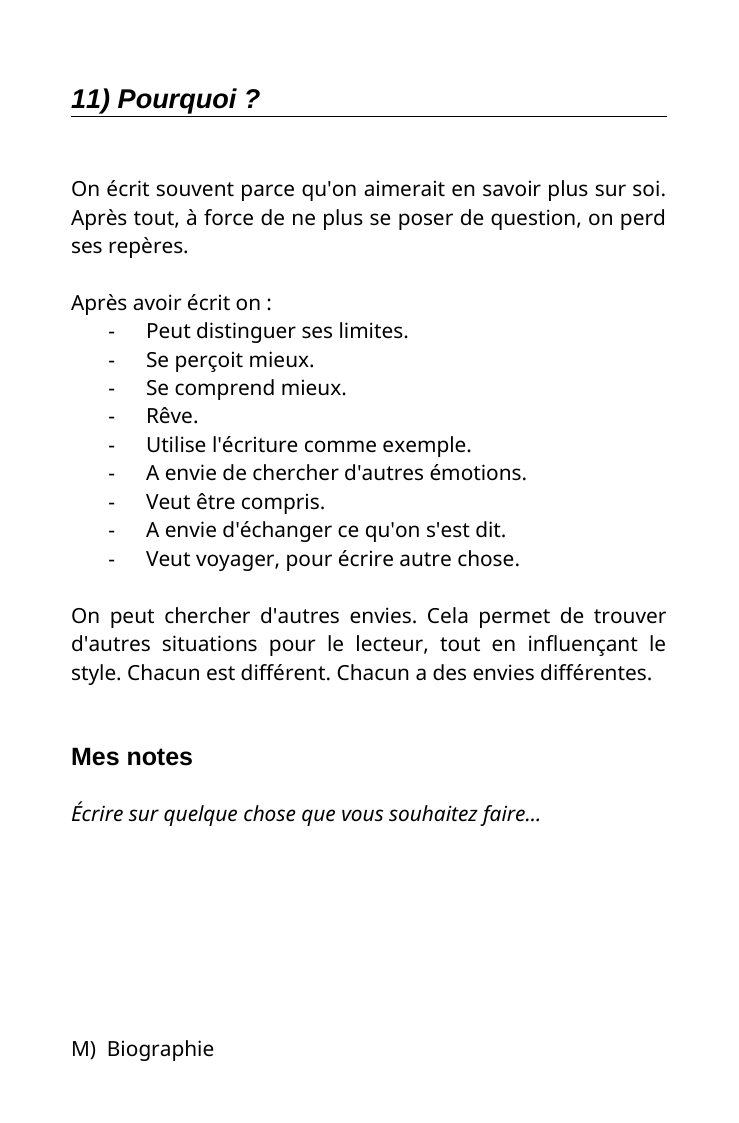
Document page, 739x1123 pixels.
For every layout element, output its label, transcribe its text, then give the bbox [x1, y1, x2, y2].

text Écrire sur quelque chose que vous souhaitez faire... [71, 799, 667, 828]
list Rêve. [108, 402, 667, 430]
list A envie d'échanger ce qu'on s'est dit. [108, 515, 667, 544]
list On peut chercher d'autres envies. Cela permet de trouver d'autres situations pour le lecteur, tout en influençant le style. Chacun est différent. Chacun a des envies différentes. [71, 601, 667, 686]
text On écrit souvent parce qu'on aimerait en savoir plus sur soi. Après tout, à force de ne plus se poser de question, on perd ses repères. [71, 174, 667, 259]
list Se comprend mieux. [108, 373, 667, 402]
list Veut voyager, pour écrire autre chose. [108, 544, 667, 572]
subtitle Mes notes [71, 743, 667, 771]
list Peut distinguer ses limites. [108, 316, 667, 345]
list Utilise l'écriture comme exemple. [108, 430, 667, 458]
list A envie de chercher d'autres émotions. [108, 458, 667, 487]
list Veut être compris. [108, 487, 667, 515]
text Après avoir écrit on : [71, 288, 667, 316]
list Se perçoit mieux. [108, 345, 667, 373]
subtitle Pourquoi ? [71, 84, 667, 116]
